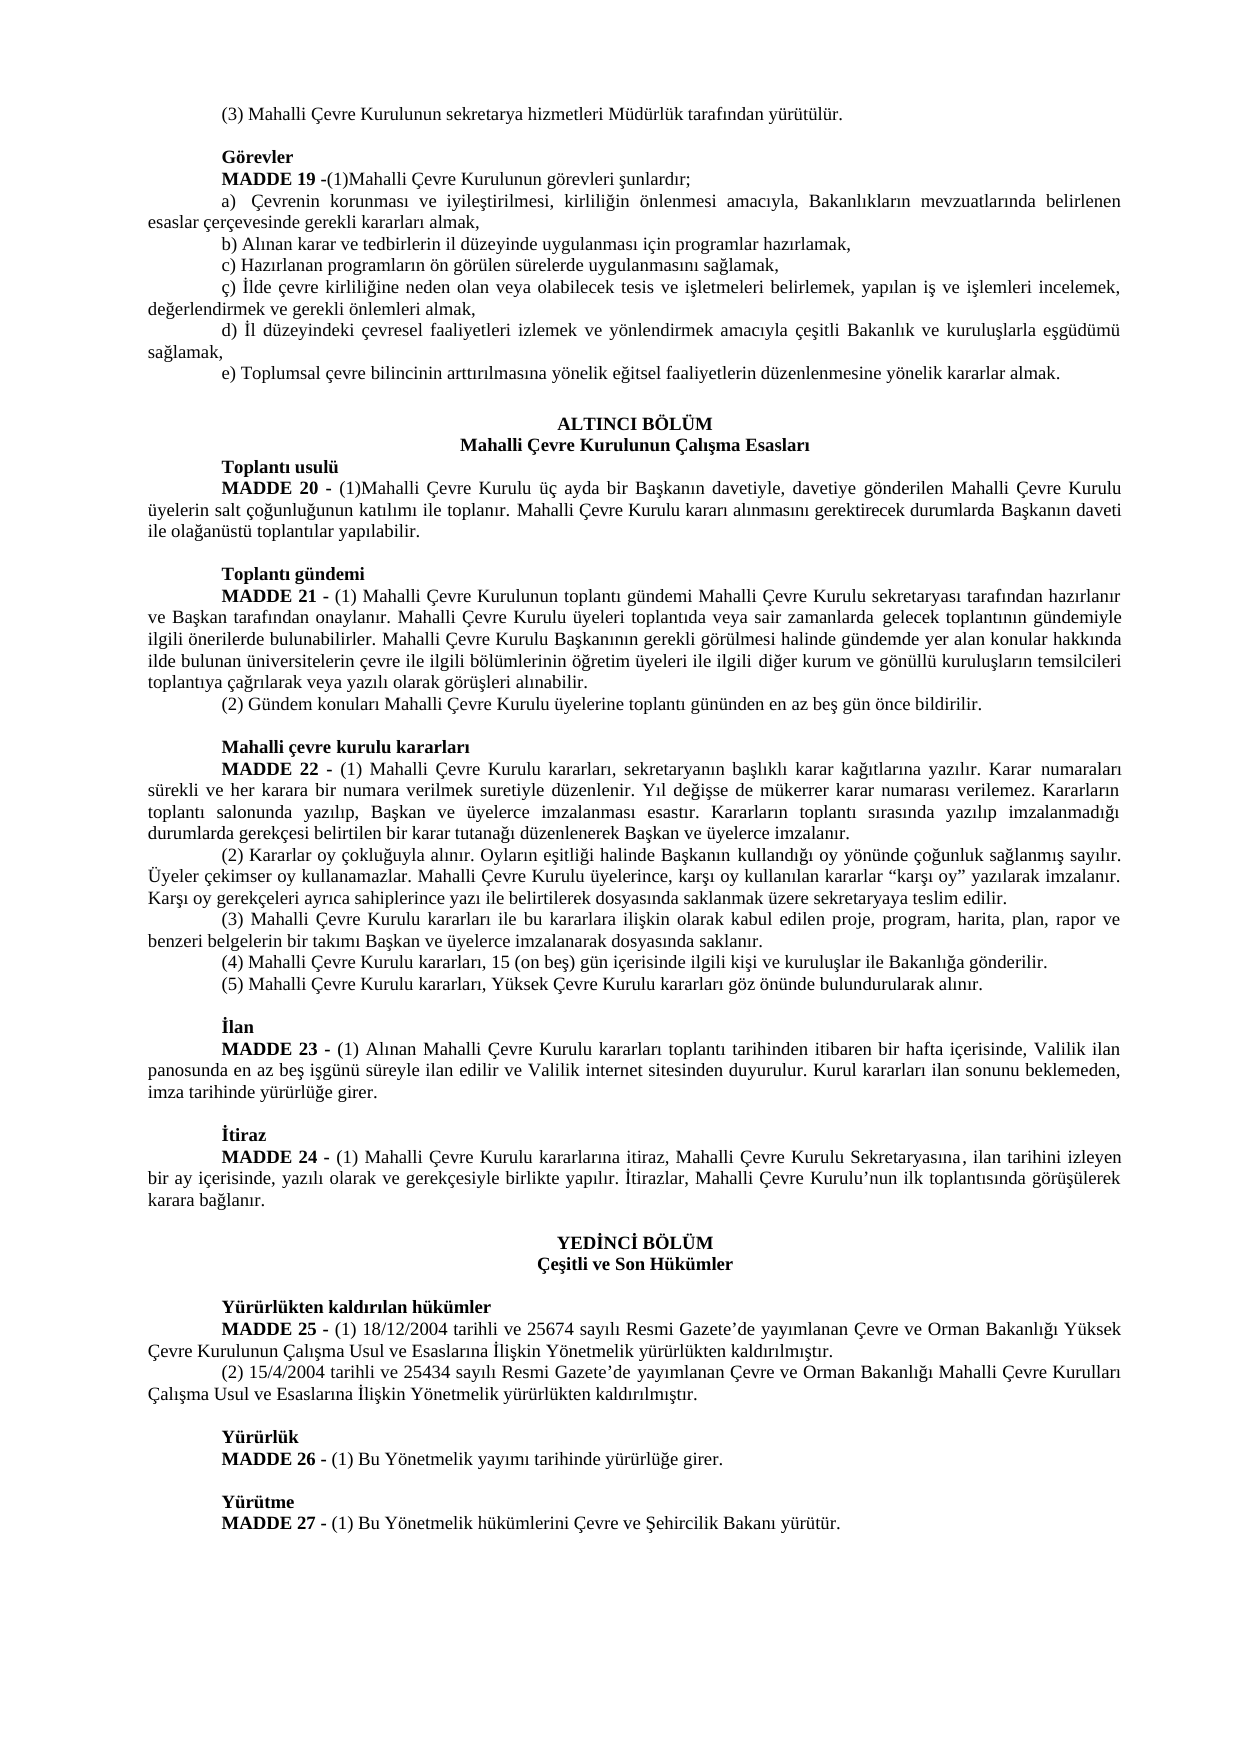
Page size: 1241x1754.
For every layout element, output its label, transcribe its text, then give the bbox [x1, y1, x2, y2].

text c) Hazırlanan programların ön görülen sürelerde uygulanmasını sağlamak, [148, 254, 1122, 276]
text ç) İlde çevre kirliliğine neden olan veya olabilecek tesis ve işletmeleri belirlemek, yapılan iş ve işlemleri incelemek, değerlendirmek ve gerekli önlemleri almak, [148, 276, 1122, 319]
text Çeşitli ve Son Hükümler [148, 1253, 1122, 1275]
text MADDE 20 - (1)Mahalli Çevre Kurulu üç ayda bir Başkanın davetiyle, davetiye gönderilen Mahalli Çevre Kurulu üyelerin salt çoğunluğunun katılımı ile toplanır. Mahalli Çevre Kurulu kararı alınmasını gerektirecek durumlarda Başkanın daveti ile olağanüstü toplantılar yapılabilir. [148, 477, 1122, 542]
text Toplantı gündemi [148, 563, 1122, 585]
text (2) Gündem konuları Mahalli Çevre Kurulu üyelerine toplantı gününden en az beş gün önce bildirilir. [148, 693, 1122, 714]
text (3) Mahalli Çevre Kurulunun sekretarya hizmetleri Müdürlük tarafından yürütülür. [148, 103, 1122, 125]
text ALTINCI BÖLÜM [148, 412, 1122, 434]
text YEDİNCİ BÖLÜM [148, 1232, 1122, 1253]
text MADDE 26 - (1) Bu Yönetmelik yayımı tarihinde yürürlüğe girer. [148, 1447, 1122, 1469]
text Yürütme [148, 1491, 1122, 1512]
text b) Alınan karar ve tedbirlerin il düzeyinde uygulanması için programlar hazırlamak, [148, 233, 1122, 254]
text Yürürlük [148, 1426, 1122, 1447]
list Çevrenin korunması ve iyileştirilmesi, kirliliğin önlenmesi amacıyla, Bakanlıkların mevzuatlarında belirlenen esaslar çerçevesinde gerekli kararları almak, [148, 189, 1122, 233]
text MADDE 21 - (1) Mahalli Çevre Kurulunun toplantı gündemi Mahalli Çevre Kurulu sekretaryası tarafından hazırlanır ve Başkan tarafından onaylanır. Mahalli Çevre Kurulu üyeleri toplantıda veya sair zamanlarda gelecek toplantının gündemiyle ilgili önerilerde bulunabilirler. Mahalli Çevre Kurulu Başkanının gerekli görülmesi halinde gündemde yer alan konular hakkında ilde bulunan üniversitelerin çevre ile ilgili bölümlerinin öğretim üyeleri ile ilgili diğer kurum ve gönüllü kuruluşların temsilcileri toplantıya çağrılarak veya yazılı olarak görüşleri alınabilir. [148, 585, 1122, 693]
text MADDE 24 - (1) Mahalli Çevre Kurulu kararlarına itiraz, Mahalli Çevre Kurulu Sekretaryasına, ilan tarihini izleyen bir ay içerisinde, yazılı olarak ve gerekçesiyle birlikte yapılır. İtirazlar, Mahalli Çevre Kurulu’nun ilk toplantısında görüşülerek karara bağlanır. [148, 1146, 1122, 1210]
text (3) Mahalli Çevre Kurulu kararları ile bu kararlara ilişkin olarak kabul edilen proje, program, harita, plan, rapor ve benzeri belgelerin bir takımı Başkan ve üyelerce imzalanarak dosyasında saklanır. [148, 908, 1122, 951]
text MADDE 27 - (1) Bu Yönetmelik hükümlerini Çevre ve Şehircilik Bakanı yürütür. [148, 1512, 1122, 1534]
text MADDE 25 - (1) 18/12/2004 tarihli ve 25674 sayılı Resmi Gazete’de yayımlanan Çevre ve Orman Bakanlığı Yüksek Çevre Kurulunun Çalışma Usul ve Esaslarına İlişkin Yönetmelik yürürlükten kaldırılmıştır. [148, 1318, 1122, 1361]
text (2) Kararlar oy çokluğuyla alınır. Oyların eşitliği halinde Başkanın kullandığı oy yönünde çoğunluk sağlanmış sayılır. Üyeler çekimser oy kullanamazlar. Mahalli Çevre Kurulu üyelerince, karşı oy kullanılan kararlar “karşı oy” yazılarak imzalanır. Karşı oy gerekçeleri ayrıca sahiplerince yazı ile belirtilerek dosyasında saklanmak üzere sekretaryaya teslim edilir. [148, 844, 1122, 908]
text MADDE 23 - (1) Alınan Mahalli Çevre Kurulu kararları toplantı tarihinden itibaren bir hafta içerisinde, Valilik ilan panosunda en az beş işgünü süreyle ilan edilir ve Valilik internet sitesinden duyurulur. Kurul kararları ilan sonunu beklemeden, imza tarihinde yürürlüğe girer. [148, 1038, 1122, 1102]
text MADDE 22 - (1) Mahalli Çevre Kurulu kararları, sekretaryanın başlıklı karar kağıtlarına yazılır. Karar numaraları sürekli ve her karara bir numara verilmek suretiyle düzenlenir. Yıl değişse de mükerrer karar numarası verilemez. Kararların toplantı salonunda yazılıp, Başkan ve üyelerce imzalanması esastır. Kararların toplantı sırasında yazılıp imzalanmadığı durumlarda gerekçesi belirtilen bir karar tutanağı düzenlenerek Başkan ve üyelerce imzalanır. [148, 757, 1122, 844]
text (4) Mahalli Çevre Kurulu kararları, 15 (on beş) gün içerisinde ilgili kişi ve kuruluşlar ile Bakanlığa gönderilir. [148, 951, 1122, 973]
text Mahalli Çevre Kurulunun Çalışma Esasları [148, 434, 1122, 456]
text Mahalli çevre kurulu kararları [148, 736, 1122, 757]
text Görevler [148, 146, 1122, 168]
text e) Toplumsal çevre bilincinin arttırılmasına yönelik eğitsel faaliyetlerin düzenlenmesine yönelik kararlar almak. [148, 362, 1122, 384]
text Toplantı usulü [148, 456, 1122, 477]
text (5) Mahalli Çevre Kurulu kararları, Yüksek Çevre Kurulu kararları göz önünde bulundurularak alınır. [148, 973, 1122, 994]
text Yürürlükten kaldırılan hükümler [148, 1296, 1122, 1318]
text (2) 15/4/2004 tarihli ve 25434 sayılı Resmi Gazete’de yayımlanan Çevre ve Orman Bakanlığı Mahalli Çevre Kurulları Çalışma Usul ve Esaslarına İlişkin Yönetmelik yürürlükten kaldırılmıştır. [148, 1361, 1122, 1404]
text d) İl düzeyindeki çevresel faaliyetleri izlemek ve yönlendirmek amacıyla çeşitli Bakanlık ve kuruluşlarla eşgüdümü sağlamak, [148, 319, 1122, 362]
text MADDE 19 -(1)Mahalli Çevre Kurulunun görevleri şunlardır; [148, 168, 1122, 189]
text İtiraz [148, 1124, 1122, 1146]
text İlan [148, 1016, 1122, 1038]
